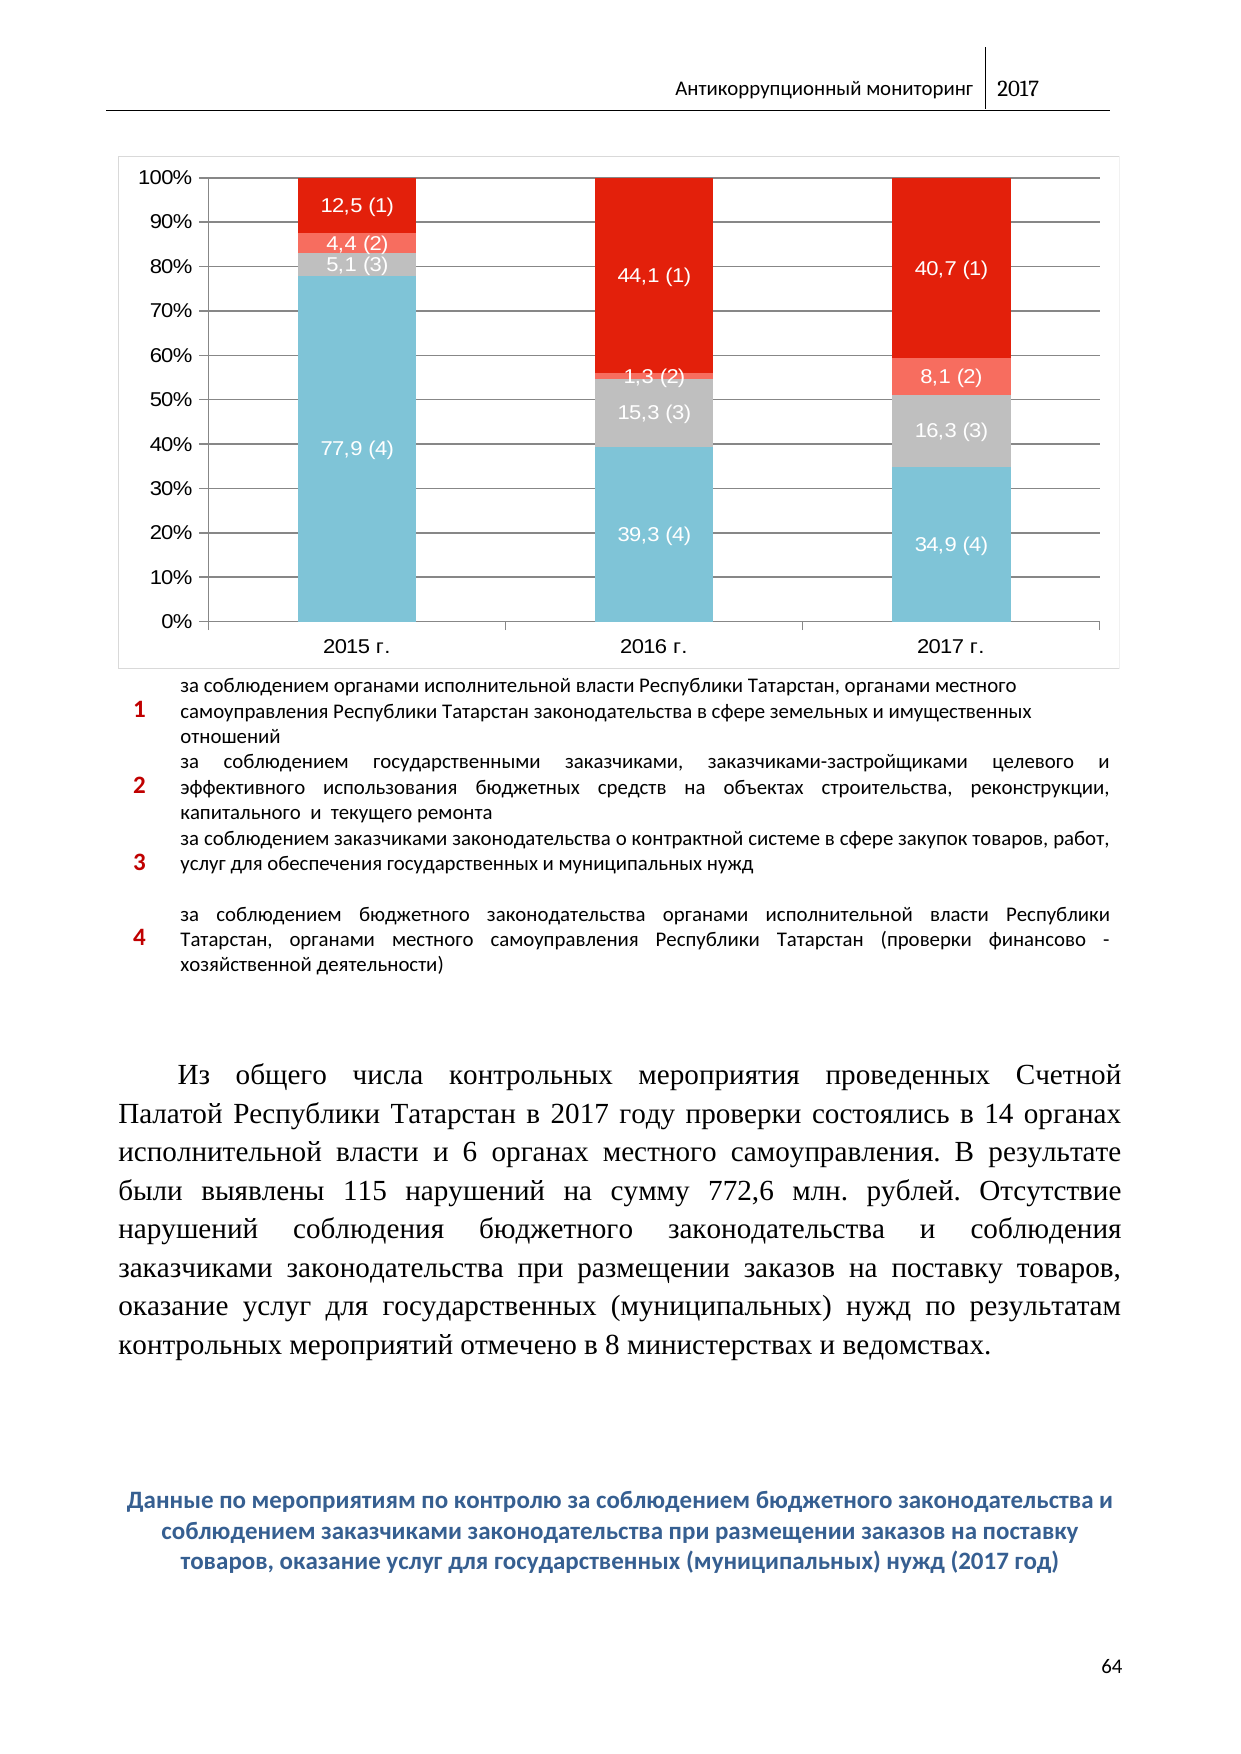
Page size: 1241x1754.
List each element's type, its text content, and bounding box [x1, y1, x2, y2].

text Данные по мероприятиям по контролю за соблюдением бюджетного законодательства и соблюдением заказчиками законодательства при размещении заказов на поставку товаров, оказание услуг для государственных (муниципальных) нужд (2017 год) [118, 1484, 1122, 1576]
text Из общего числа контрольных мероприятия проведенных Счетной Палатой Республики Татарстан в 2017 году проверки состоялись в 14 органах исполнительной власти и 6 органах местного самоуправления. В результате были выявлены 115 нарушений на сумму 772,6 млн. рублей. Отсутствие нарушений соблюдения бюджетного законодательства и соблюдения заказчиками законодательства при размещении заказов на поставку товаров, оказание услуг для государственных (муниципальных) нужд по результатам контрольных мероприятий отмечено в 8 министерствах и ведомствах. [118, 1057, 1122, 1361]
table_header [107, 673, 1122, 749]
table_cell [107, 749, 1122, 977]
